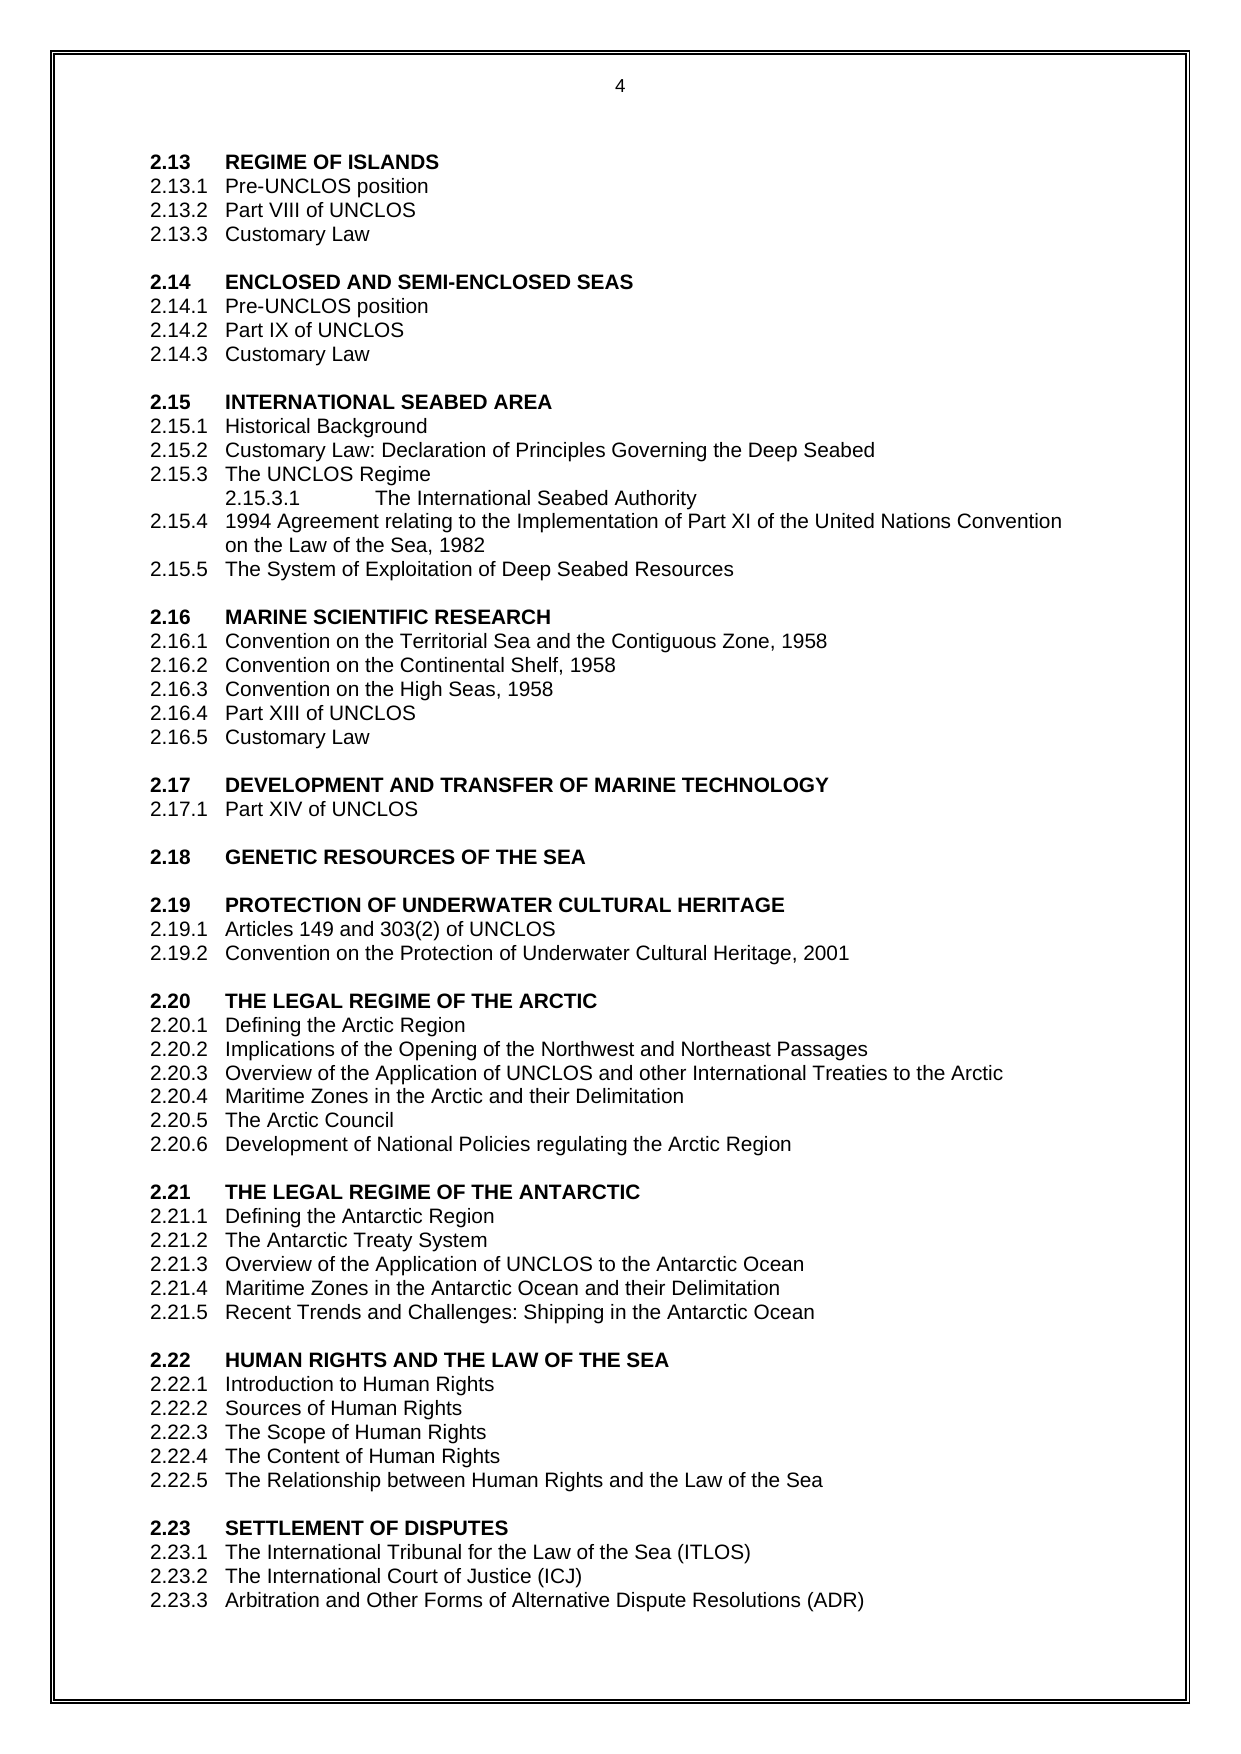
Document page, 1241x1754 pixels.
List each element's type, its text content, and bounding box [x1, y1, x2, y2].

text 2.13.2 Part VIII of UNCLOS [150, 198, 1090, 222]
text 2.13 REGIME OF ISLANDS [150, 150, 1090, 174]
text 2.16.3 Convention on the High Seas, 1958 [150, 677, 1090, 701]
text 2.13.3 Customary Law [150, 222, 1090, 246]
text 2.14 ENCLOSED AND SEMI-ENCLOSED SEAS [150, 270, 1090, 294]
text 2.20.2 Implications of the Opening of the Northwest and Northeast Passages [150, 1036, 1090, 1060]
text 2.18 GENETIC RESOURCES OF THE SEA [150, 845, 1090, 869]
text 2.14.3 Customary Law [150, 342, 1090, 366]
text 2.23.1 The International Tribunal for the Law of the Sea (ITLOS) [150, 1539, 1090, 1563]
text 2.14.2 Part IX of UNCLOS [150, 318, 1090, 342]
text 2.14.1 Pre-UNCLOS position [150, 294, 1090, 318]
text 2.21 THE LEGAL REGIME OF THE ANTARCTIC [150, 1180, 1090, 1204]
text 2.22.4 The Content of Human Rights [150, 1444, 1090, 1468]
text 2.16.2 Convention on the Continental Shelf, 1958 [150, 653, 1090, 677]
text 2.16.1 Convention on the Territorial Sea and the Contiguous Zone, 1958 [150, 629, 1090, 653]
text 2.20.3 Overview of the Application of UNCLOS and other International Treaties to the Arctic [150, 1060, 1090, 1084]
text 2.20.1 Defining the Arctic Region [150, 1012, 1090, 1036]
text 2.16.5 Customary Law [150, 725, 1090, 749]
text 2.15.3 The UNCLOS Regime [150, 461, 1090, 485]
text 2.20.5 The Arctic Council [150, 1108, 1090, 1132]
text 2.22.5 The Relationship between Human Rights and the Law of the Sea [150, 1468, 1090, 1492]
text 2.19 PROTECTION OF UNDERWATER CULTURAL HERITAGE [150, 893, 1090, 917]
text 2.22.2 Sources of Human Rights [150, 1396, 1090, 1420]
text 2.15.3.1 The International Seabed Authority [150, 485, 1090, 509]
text 2.21.3 Overview of the Application of UNCLOS to the Antarctic Ocean [150, 1252, 1090, 1276]
text 2.15.1 Historical Background [150, 413, 1090, 437]
text 2.21.1 Defining the Antarctic Region [150, 1204, 1090, 1228]
text 2.20.4 Maritime Zones in the Arctic and their Delimitation [150, 1084, 1090, 1108]
text 2.20.6 Development of National Policies regulating the Arctic Region [150, 1132, 1090, 1156]
text 2.22.3 The Scope of Human Rights [150, 1420, 1090, 1444]
text 2.15.2 Customary Law: Declaration of Principles Governing the Deep Seabed [150, 437, 1090, 461]
text 2.21.5 Recent Trends and Challenges: Shipping in the Antarctic Ocean [150, 1300, 1090, 1324]
text 2.16 MARINE SCIENTIFIC RESEARCH [150, 605, 1090, 629]
text 2.23 SETTLEMENT OF DISPUTES [150, 1516, 1090, 1539]
text 2.21.2 The Antarctic Treaty System [150, 1228, 1090, 1252]
text 2.13.1 Pre-UNCLOS position [150, 174, 1090, 198]
text 2.21.4 Maritime Zones in the Antarctic Ocean and their Delimitation [150, 1276, 1090, 1300]
text 2.17.1 Part XIV of UNCLOS [150, 797, 1090, 821]
text 2.23.2 The International Court of Justice (ICJ) [150, 1563, 1090, 1587]
text 2.20 THE LEGAL REGIME OF THE ARCTIC [150, 988, 1090, 1012]
text 2.17 DEVELOPMENT AND TRANSFER OF MARINE TECHNOLOGY [150, 773, 1090, 797]
text 2.23.3 Arbitration and Other Forms of Alternative Dispute Resolutions (ADR) [150, 1587, 1090, 1611]
text 2.22.1 Introduction to Human Rights [150, 1372, 1090, 1396]
text 2.19.2 Convention on the Protection of Underwater Cultural Heritage, 2001 [150, 941, 1090, 964]
text 2.15.4 1994 Agreement relating to the Implementation of Part XI of the United Nations Convention on the Law of the Sea, 1982 [150, 509, 1090, 557]
text 2.19.1 Articles 149 and 303(2) of UNCLOS [150, 917, 1090, 941]
text 2.16.4 Part XIII of UNCLOS [150, 701, 1090, 725]
text 2.15.5 The System of Exploitation of Deep Seabed Resources [150, 557, 1090, 581]
text 2.22 HUMAN RIGHTS AND THE LAW OF THE SEA [150, 1348, 1090, 1372]
text 2.15 INTERNATIONAL SEABED AREA [150, 389, 1090, 413]
